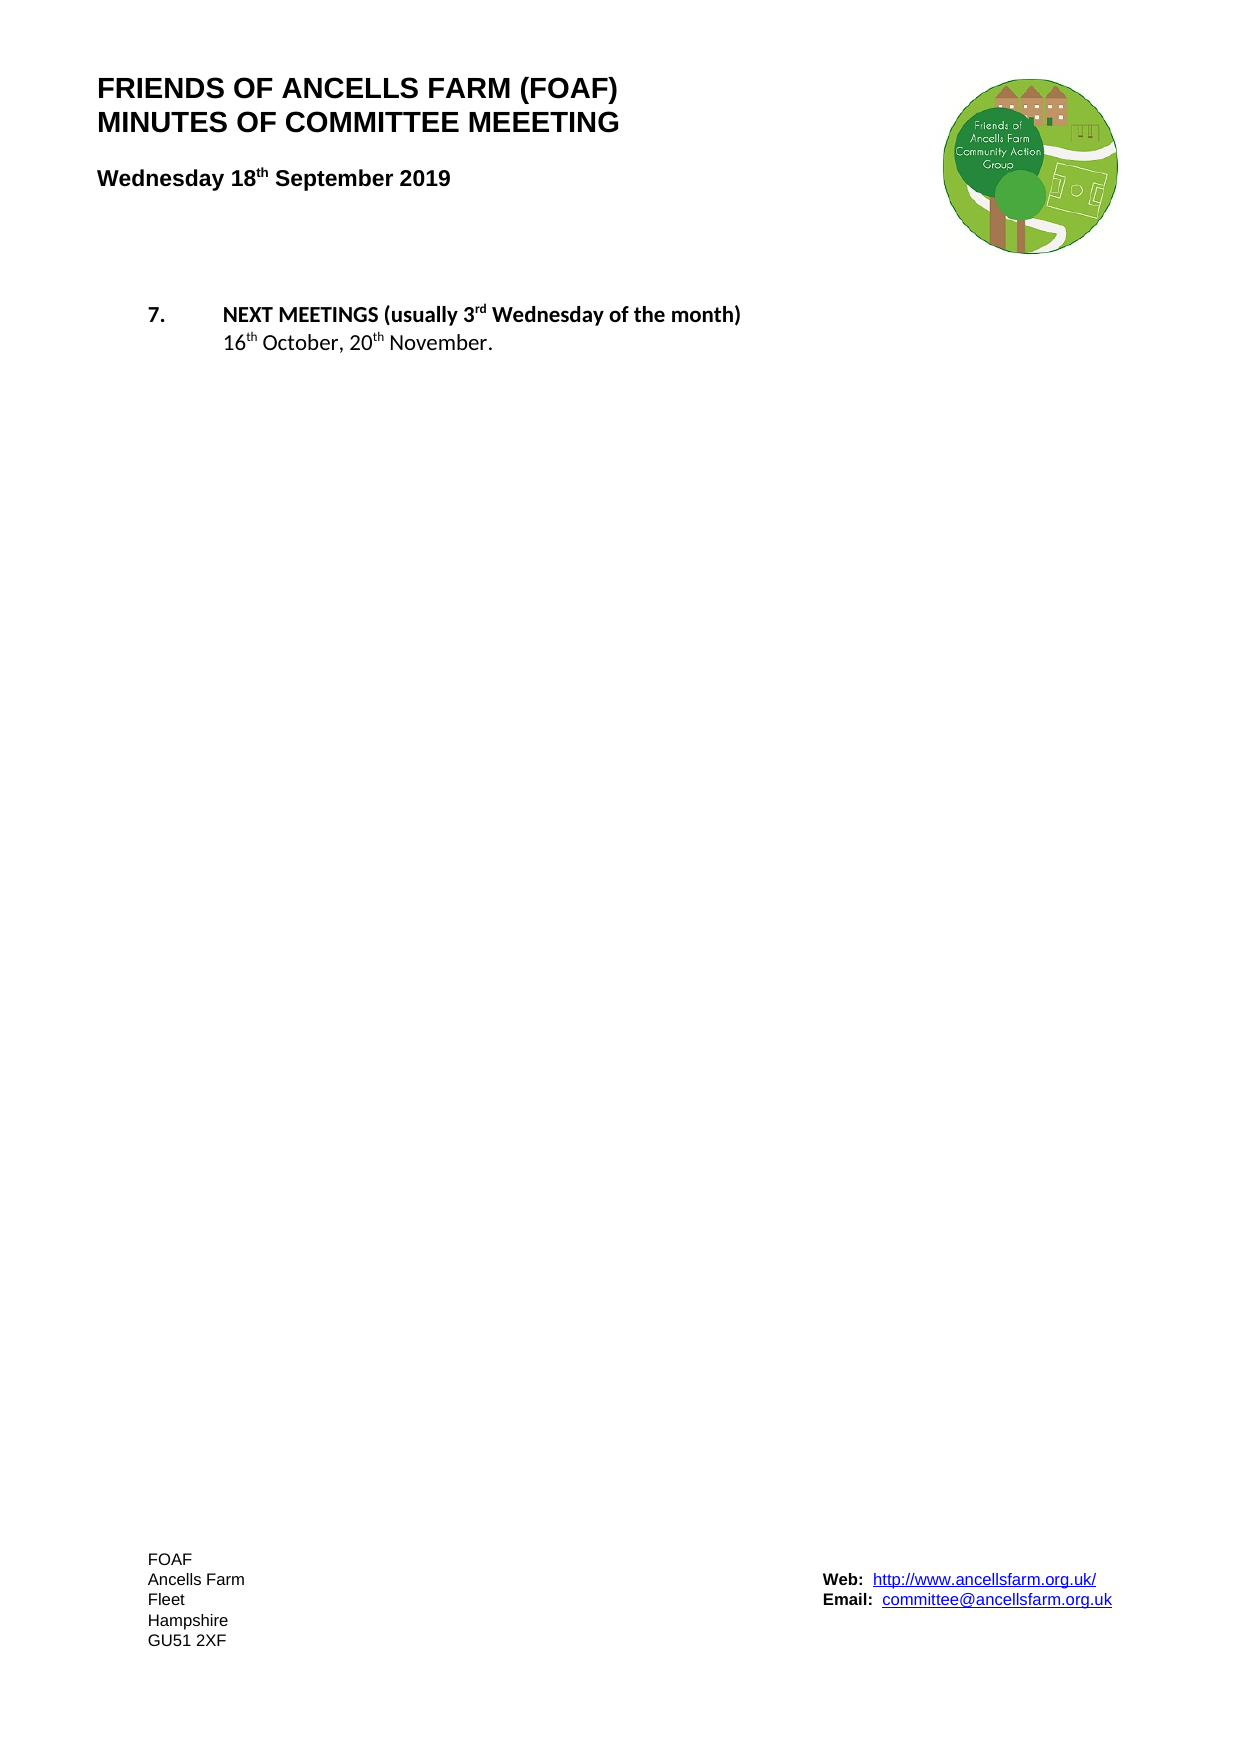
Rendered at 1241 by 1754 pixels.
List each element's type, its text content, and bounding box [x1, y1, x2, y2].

picture [937, 73, 1123, 259]
text 16th October, 20th November. [223, 328, 1122, 356]
list NEXT MEETINGS (usually 3rd Wednesday of the month) [148, 300, 1122, 328]
